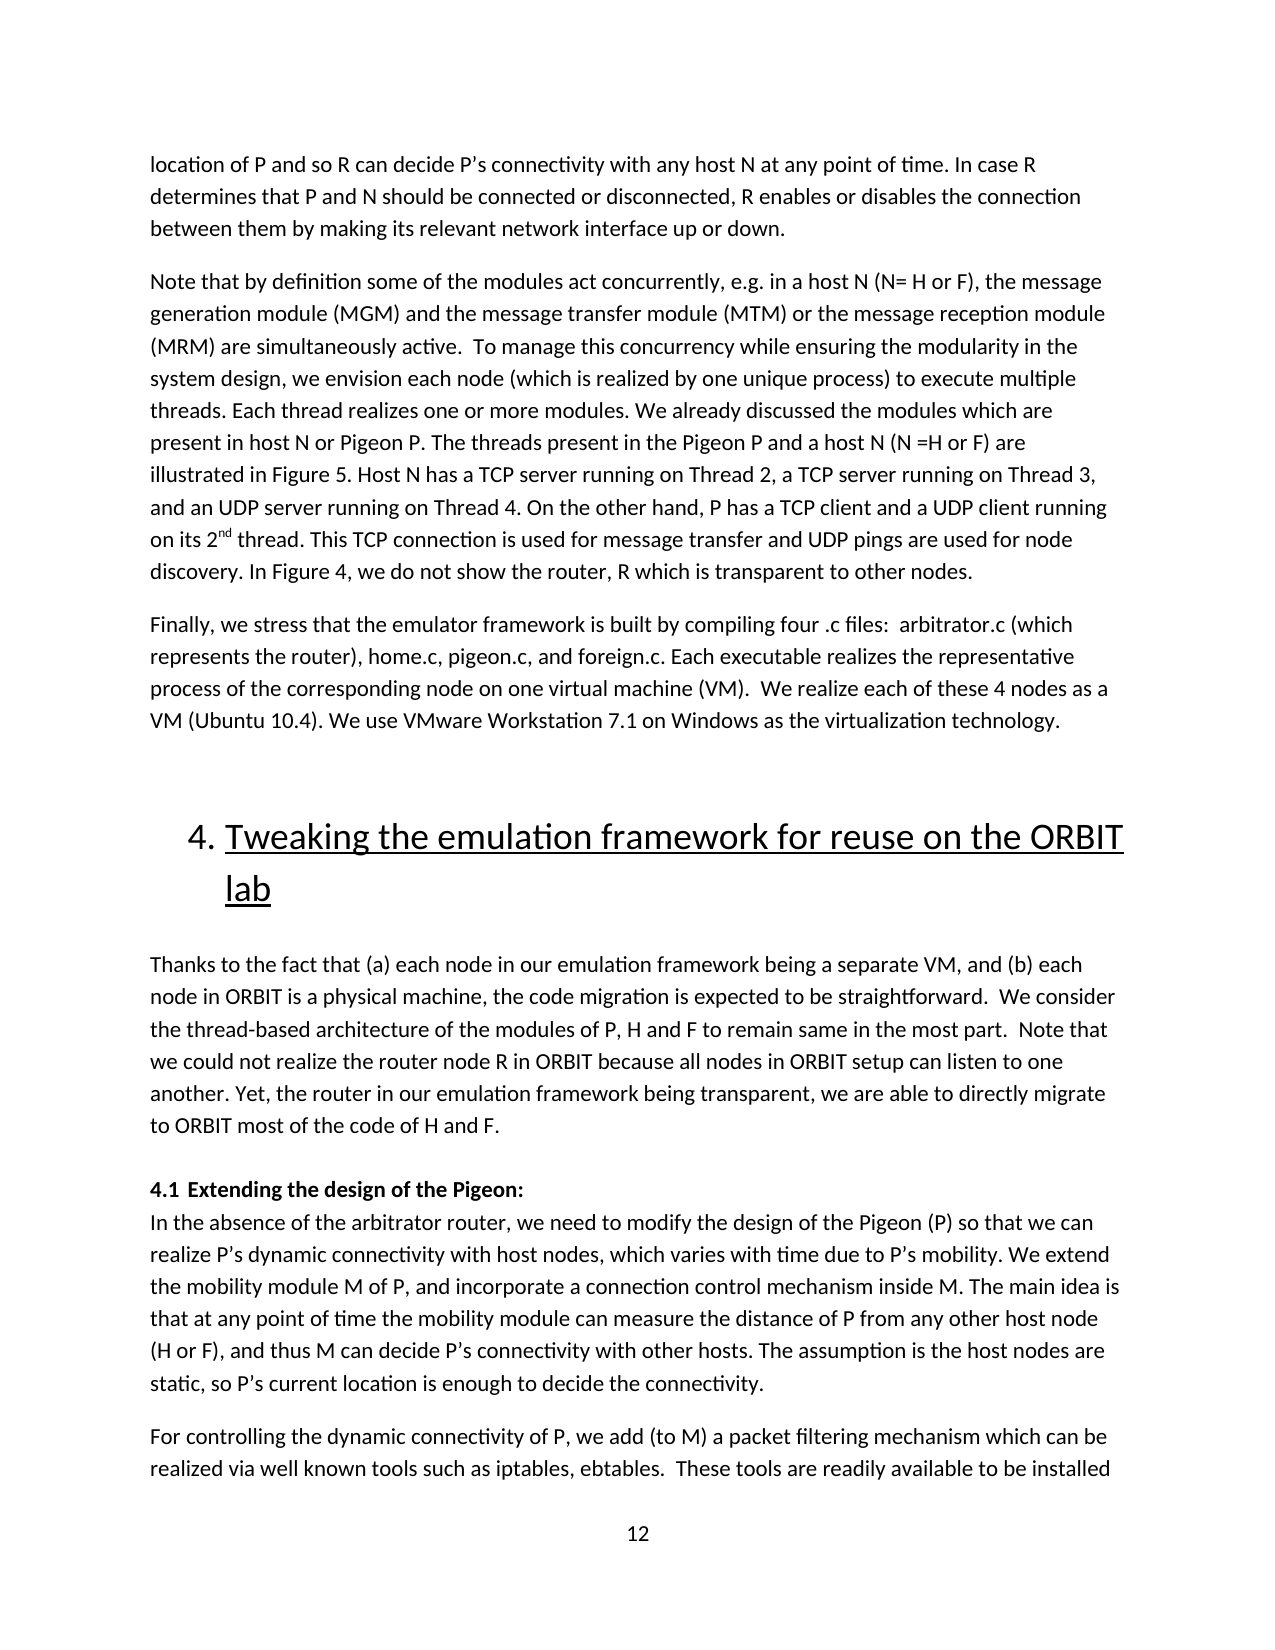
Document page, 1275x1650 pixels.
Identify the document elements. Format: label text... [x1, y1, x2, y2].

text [150, 150, 1125, 242]
list Extending the design of the Pigeon: [150, 1176, 1125, 1204]
text Note that by definition some of the modules act concurrently, e.g. in a host N (N= H or F), the message generation module (MGM) and the message transfer module (MTM) or the message reception module (MRM) are simultaneously active. To manage this concurrency while ensuring the modularity in the system design, we envision each node (which is realized by one unique process) to execute multiple threads. Each thread realizes one or more modules. We already discussed the modules which are present in host N or Pigeon P. The threads present in the Pigeon P and a host N (N =H or F) are illustrated in Figure 5. Host N has a TCP server running on Thread 2, a TCP server running on Thread 3, and an UDP server running on Thread 4. On the other hand, P has a TCP client and a UDP client running on its 2nd thread. This TCP connection is used for message transfer and UDP pings are used for node discovery. In Figure 4, we do not show the router, R which is transparent to other nodes. [150, 267, 1125, 585]
list Thanks to the fact that (a) each node in our emulation framework being a separate VM, and (b) each node in ORBIT is a physical machine, the code migration is expected to be straightforward. We consider the thread-based architecture of the modules of P, H and F to remain same in the most part. Note that we could not realize the router node R in ORBIT because all nodes in ORBIT setup can listen to one another. Yet, the router in our emulation framework being transparent, we are able to directly migrate to ORBIT most of the code of H and F. [150, 950, 1125, 1139]
list In the absence of the arbitrator router, we need to modify the design of the Pigeon (P) so that we can realize P’s dynamic connectivity with host nodes, which varies with time due to P’s mobility. We extend the mobility module M of P, and incorporate a connection control mechanism inside M. The main idea is that at any point of time the mobility module can measure the distance of P from any other host node (H or F), and thus M can decide P’s connectivity with other hosts. The assumption is the host nodes are static, so P’s current location is enough to decide the connectivity. [150, 1208, 1125, 1397]
text Finally, we stress that the emulator framework is built by compiling four .c files: arbitrator.c (which represents the router), home.c, pigeon.c, and foreign.c. Each executable realizes the representative process of the corresponding node on one virtual machine (VM). We realize each of these 4 nodes as a VM (Ubuntu 10.4). We use VMware Workstation 7.1 on Windows as the virtualization technology. [150, 610, 1125, 735]
list Tweaking the emulation framework for reuse on the ORBIT lab [187, 813, 1125, 911]
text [150, 1422, 1125, 1482]
